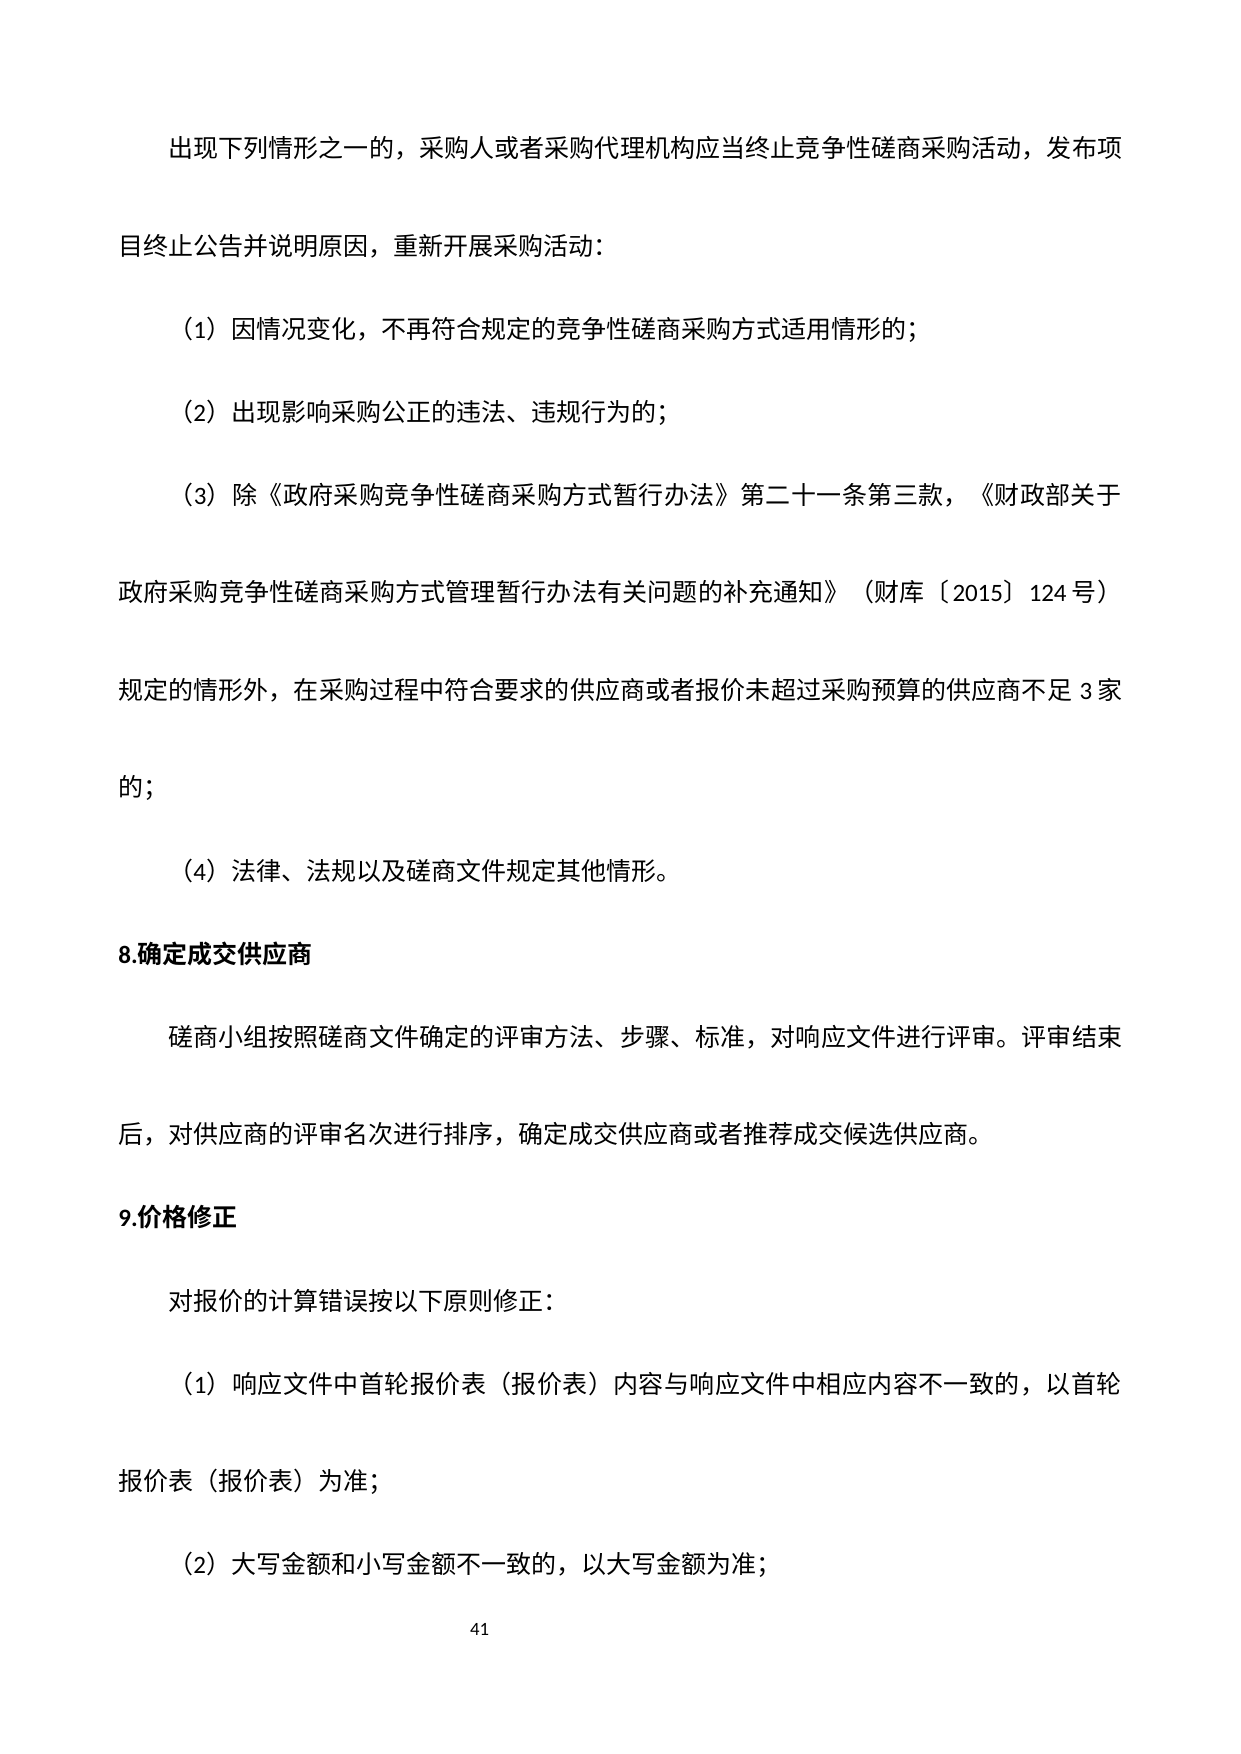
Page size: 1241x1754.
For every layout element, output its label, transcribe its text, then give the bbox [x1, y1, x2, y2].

text （2）大写金额和小写金额不一致的，以大写金额为准； [118, 1530, 1122, 1595]
text （1）响应文件中首轮报价表（报价表）内容与响应文件中相应内容不一致的，以首轮报价表（报价表）为准； [118, 1350, 1122, 1512]
text （1）因情况变化，不再符合规定的竞争性磋商采购方式适用情形的； [118, 295, 1122, 360]
text 8.确定成交供应商 [118, 920, 1122, 985]
text 出现下列情形之一的，采购人或者采购代理机构应当终止竞争性磋商采购活动，发布项目终止公告并说明原因，重新开展采购活动： [118, 114, 1122, 277]
text （3）除《政府采购竞争性磋商采购方式暂行办法》第二十一条第三款，《财政部关于政府采购竞争性磋商采购方式管理暂行办法有关问题的补充通知》（财库〔2015〕124号）规定的情形外，在采购过程中符合要求的供应商或者报价未超过采购预算的供应商不足3家的； [118, 461, 1122, 818]
text （4）法律、法规以及磋商文件规定其他情形。 [118, 837, 1122, 902]
text 9.价格修正 [118, 1183, 1122, 1248]
text （2）出现影响采购公正的违法、违规行为的； [118, 378, 1122, 443]
text 磋商小组按照磋商文件确定的评审方法、步骤、标准，对响应文件进行评审。评审结束后，对供应商的评审名次进行排序，确定成交供应商或者推荐成交候选供应商。 [118, 1003, 1122, 1165]
text 对报价的计算错误按以下原则修正： [118, 1267, 1122, 1332]
